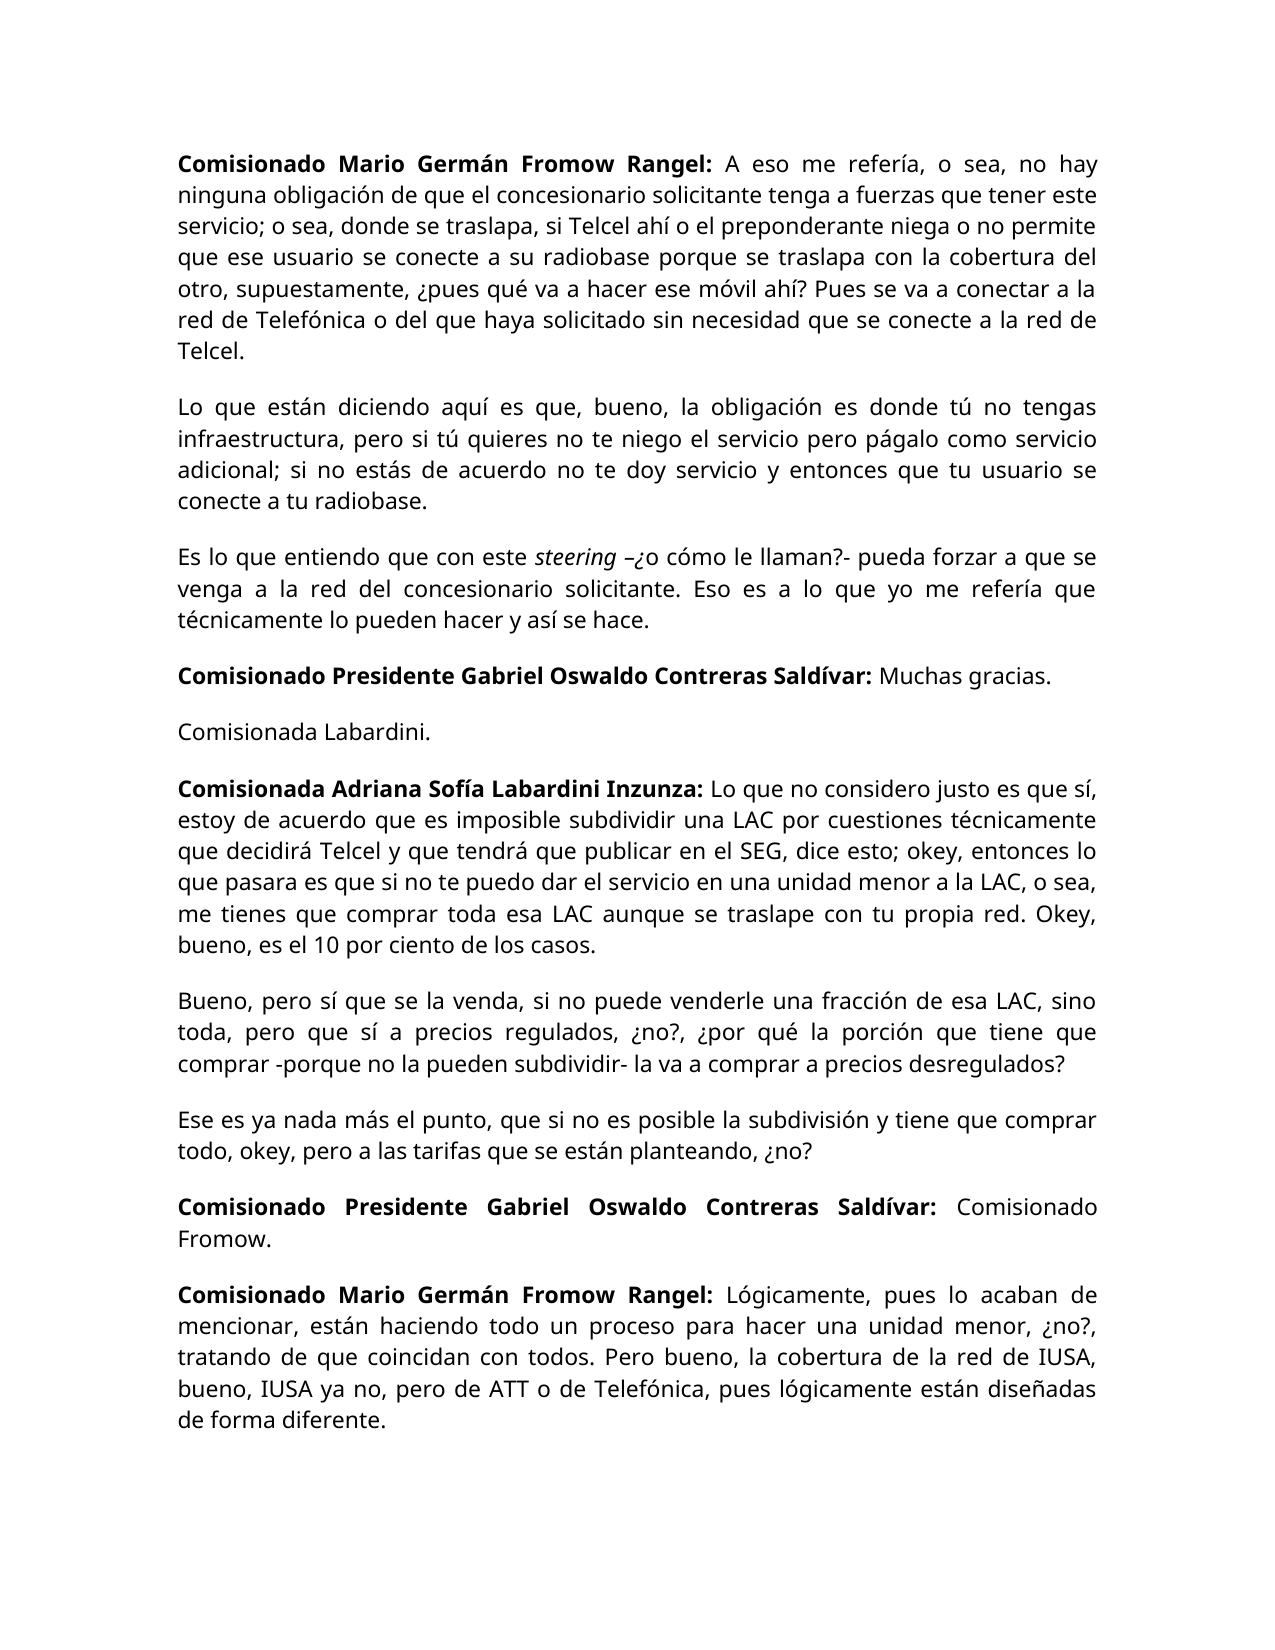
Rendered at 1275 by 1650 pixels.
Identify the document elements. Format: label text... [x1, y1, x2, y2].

text Es lo que entiendo que con este steering –¿o cómo le llaman?- pueda forzar a que se venga a la red del concesionario solicitante. Eso es a lo que yo me refería que técnicamente lo pueden hacer y así se hace. [177, 541, 1098, 635]
text Comisionado Mario Germán Fromow Rangel: Lógicamente, pues lo acaban de mencionar, están haciendo todo un proceso para hacer una unidad menor, ¿no?, tratando de que coincidan con todos. Pero bueno, la cobertura de la red de IUSA, bueno, IUSA ya no, pero de ATT o de Telefónica, pues lógicamente están diseñadas de forma diferente. [177, 1279, 1098, 1435]
text Bueno, pero sí que se la venda, si no puede venderle una fracción de esa LAC, sino toda, pero que sí a precios regulados, ¿no?, ¿por qué la porción que tiene que comprar -porque no la pueden subdividir- la va a comprar a precios desregulados? [177, 985, 1098, 1079]
text Lo que están diciendo aquí es que, bueno, la obligación es donde tú no tengas infraestructura, pero si tú quieres no te niego el servicio pero págalo como servicio adicional; si no estás de acuerdo no te doy servicio y entonces que tu usuario se conecte a tu radiobase. [177, 391, 1098, 516]
text Comisionada Labardini. [177, 716, 1098, 748]
text Comisionado Presidente Gabriel Oswaldo Contreras Saldívar: Muchas gracias. [177, 660, 1098, 691]
text Comisionado Mario Germán Fromow Rangel: A eso me refería, o sea, no hay ninguna obligación de que el concesionario solicitante tenga a fuerzas que tener este servicio; o sea, donde se traslapa, si Telcel ahí o el preponderante niega o no permite que ese usuario se conecte a su radiobase porque se traslapa con la cobertura del otro, supuestamente, ¿pues qué va a hacer ese móvil ahí? Pues se va a conectar a la red de Telefónica o del que haya solicitado sin necesidad que se conecte a la red de Telcel. [177, 148, 1098, 366]
text Comisionado Presidente Gabriel Oswaldo Contreras Saldívar: Comisionado Fromow. [177, 1191, 1098, 1254]
text Comisionada Adriana Sofía Labardini Inzunza: Lo que no considero justo es que sí, estoy de acuerdo que es imposible subdividir una LAC por cuestiones técnicamente que decidirá Telcel y que tendrá que publicar en el SEG, dice esto; okey, entonces lo que pasara es que si no te puedo dar el servicio en una unidad menor a la LAC, o sea, me tienes que comprar toda esa LAC aunque se traslape con tu propia red. Okey, bueno, es el 10 por ciento de los casos. [177, 773, 1098, 960]
text Ese es ya nada más el punto, que si no es posible la subdivisión y tiene que comprar todo, okey, pero a las tarifas que se están planteando, ¿no? [177, 1104, 1098, 1166]
